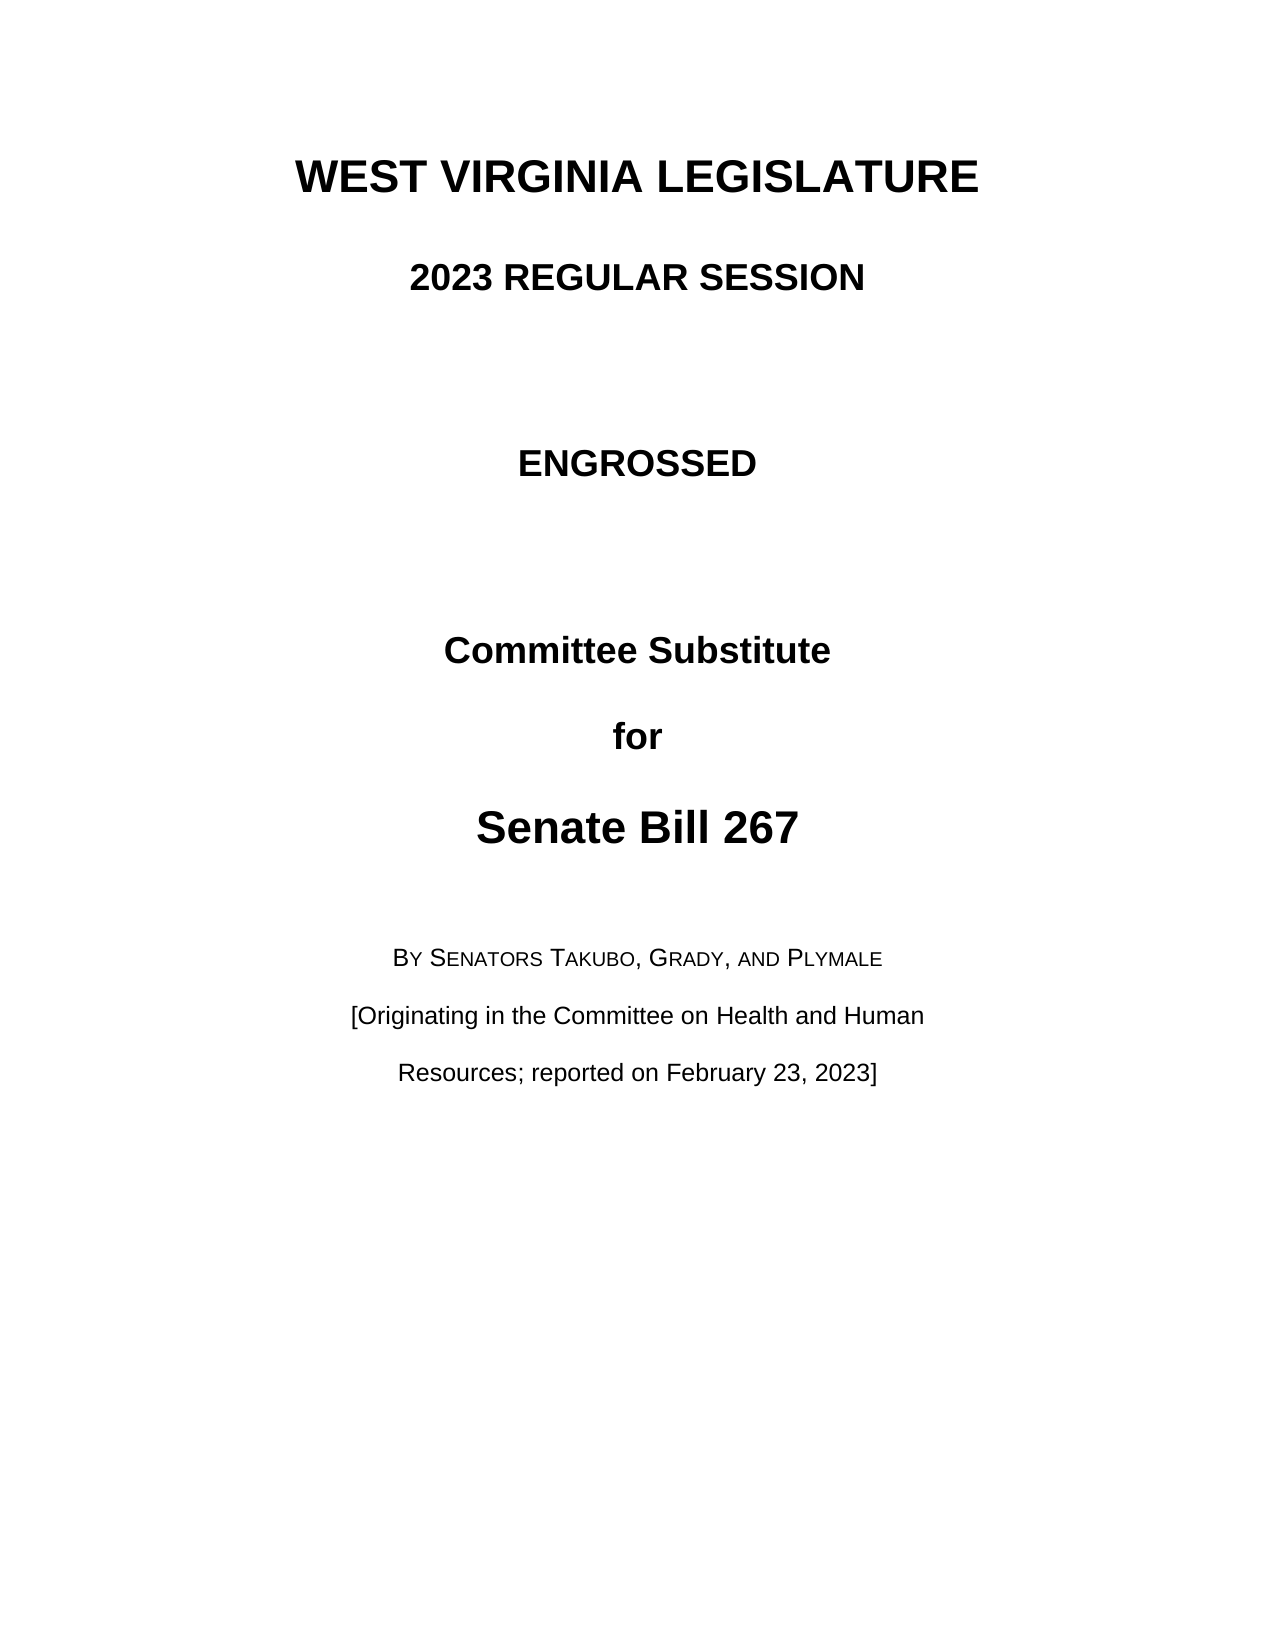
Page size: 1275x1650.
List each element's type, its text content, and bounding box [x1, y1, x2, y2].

text By Senators Takubo, Grady, and Plymale [337, 943, 937, 972]
text Bill [150, 800, 1125, 853]
title Engrossed [150, 442, 1125, 485]
title for [150, 714, 1125, 757]
text [Originating in the Committee on ; reported on ] [337, 1001, 937, 1087]
title 2023 regular session [150, 255, 1125, 298]
title WEST virginia legislature [150, 150, 1125, 203]
